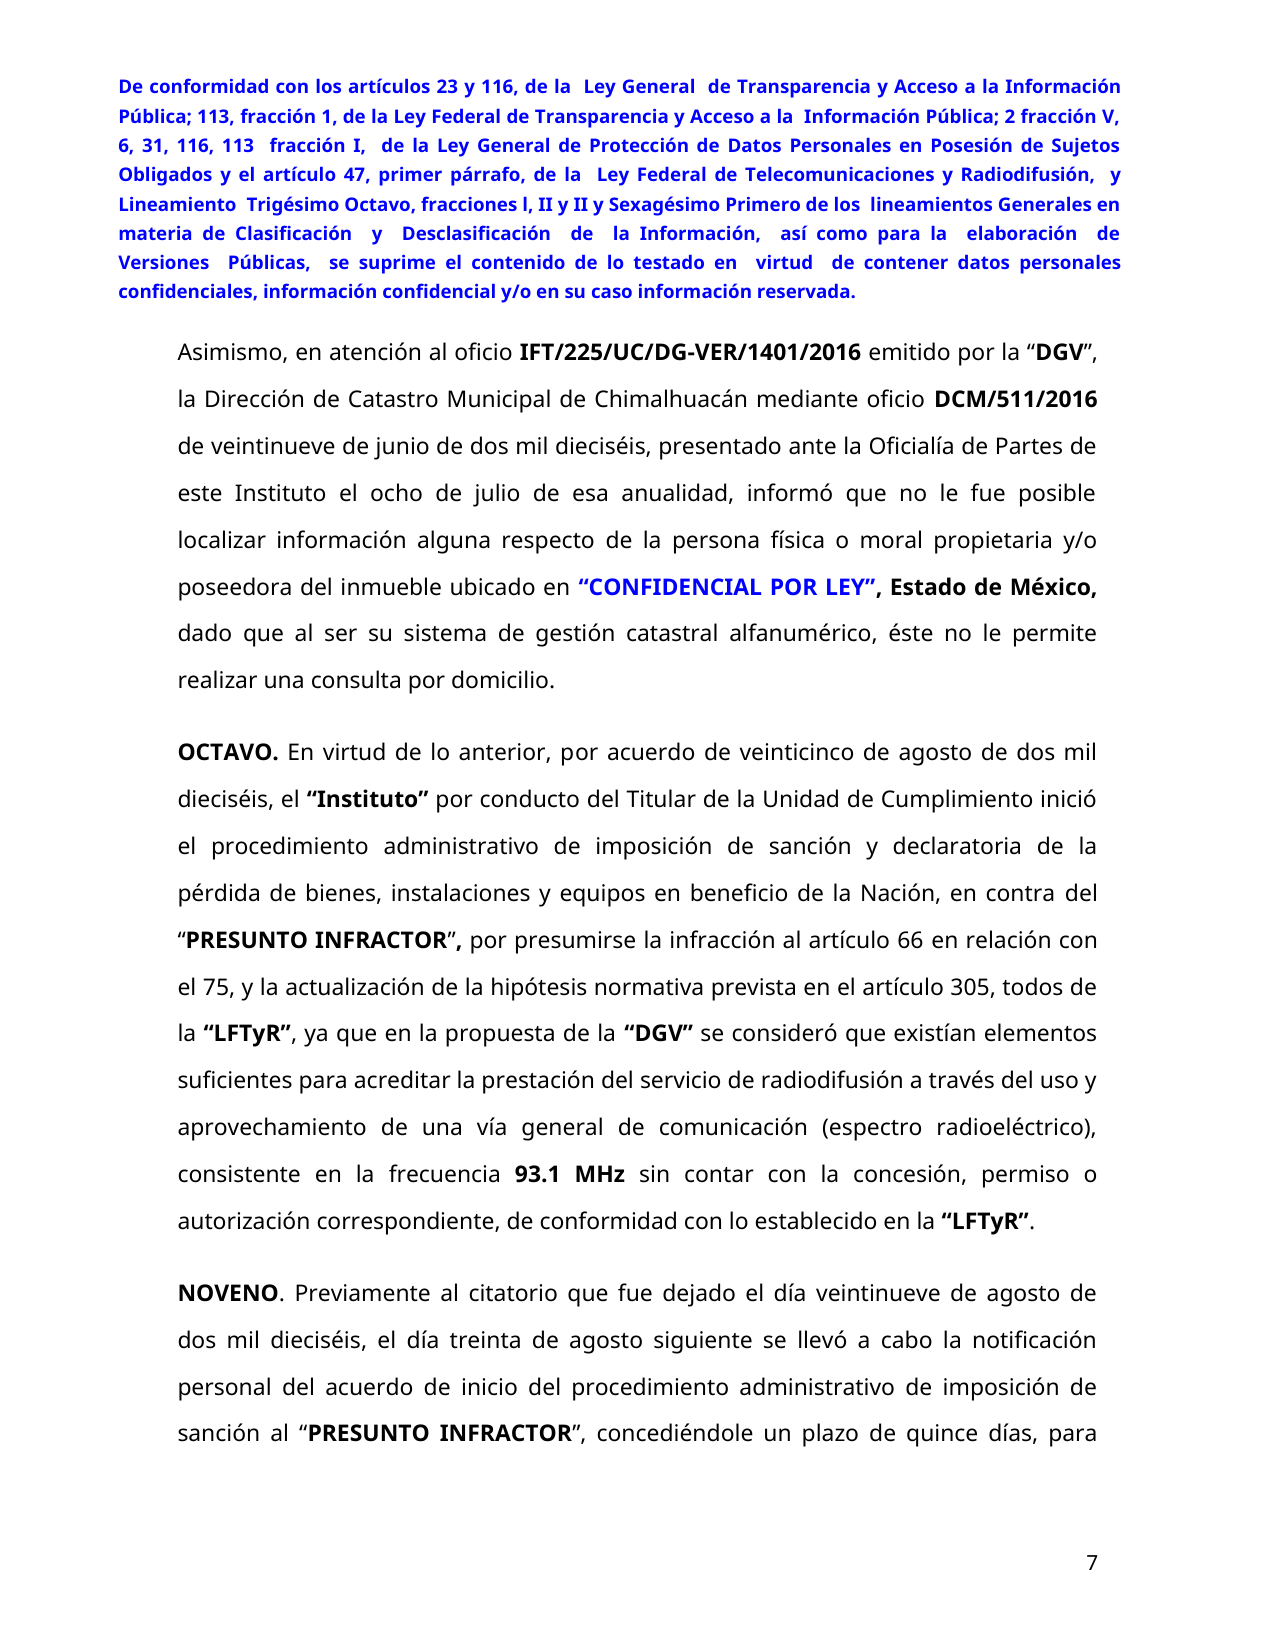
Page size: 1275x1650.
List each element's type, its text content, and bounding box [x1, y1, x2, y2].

text OCTAVO. En virtud de lo anterior, por acuerdo de veinticinco de agosto de dos mil dieciséis, el “Instituto” por conducto del Titular de la Unidad de Cumplimiento inició el procedimiento administrativo de imposición de sanción y declaratoria de la pérdida de bienes, instalaciones y equipos en beneficio de la Nación, en contra del “PRESUNTO INFRACTOR”, por presumirse la infracción al artículo 66 en relación con el 75, y la actualización de la hipótesis normativa prevista en el artículo 305, todos de la “LFTyR”, ya que en la propuesta de la “DGV” se consideró que existían elementos suficientes para acreditar la prestación del servicio de radiodifusión a través del uso y aprovechamiento de una vía general de comunicación (espectro radioeléctrico), consistente en la frecuencia 93.1 MHz sin contar con la concesión, permiso o autorización correspondiente, de conformidad con lo establecido en la “LFTyR”. [177, 736, 1098, 1236]
text Asimismo, en atención al oficio IFT/225/UC/DG-VER/1401/2016 emitido por la “DGV”, la Dirección de Catastro Municipal de Chimalhuacán mediante oficio DCM/511/2016 de veintinueve de junio de dos mil dieciséis, presentado ante la Oficialía de Partes de este Instituto el ocho de julio de esa anualidad, informó que no le fue posible localizar información alguna respecto de la persona física o moral propietaria y/o poseedora del inmueble ubicado en “CONFIDENCIAL POR LEY”, Estado de México, dado que al ser su sistema de gestión catastral alfanumérico, éste no le permite realizar una consulta por domicilio. [177, 336, 1098, 695]
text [177, 1277, 1098, 1448]
